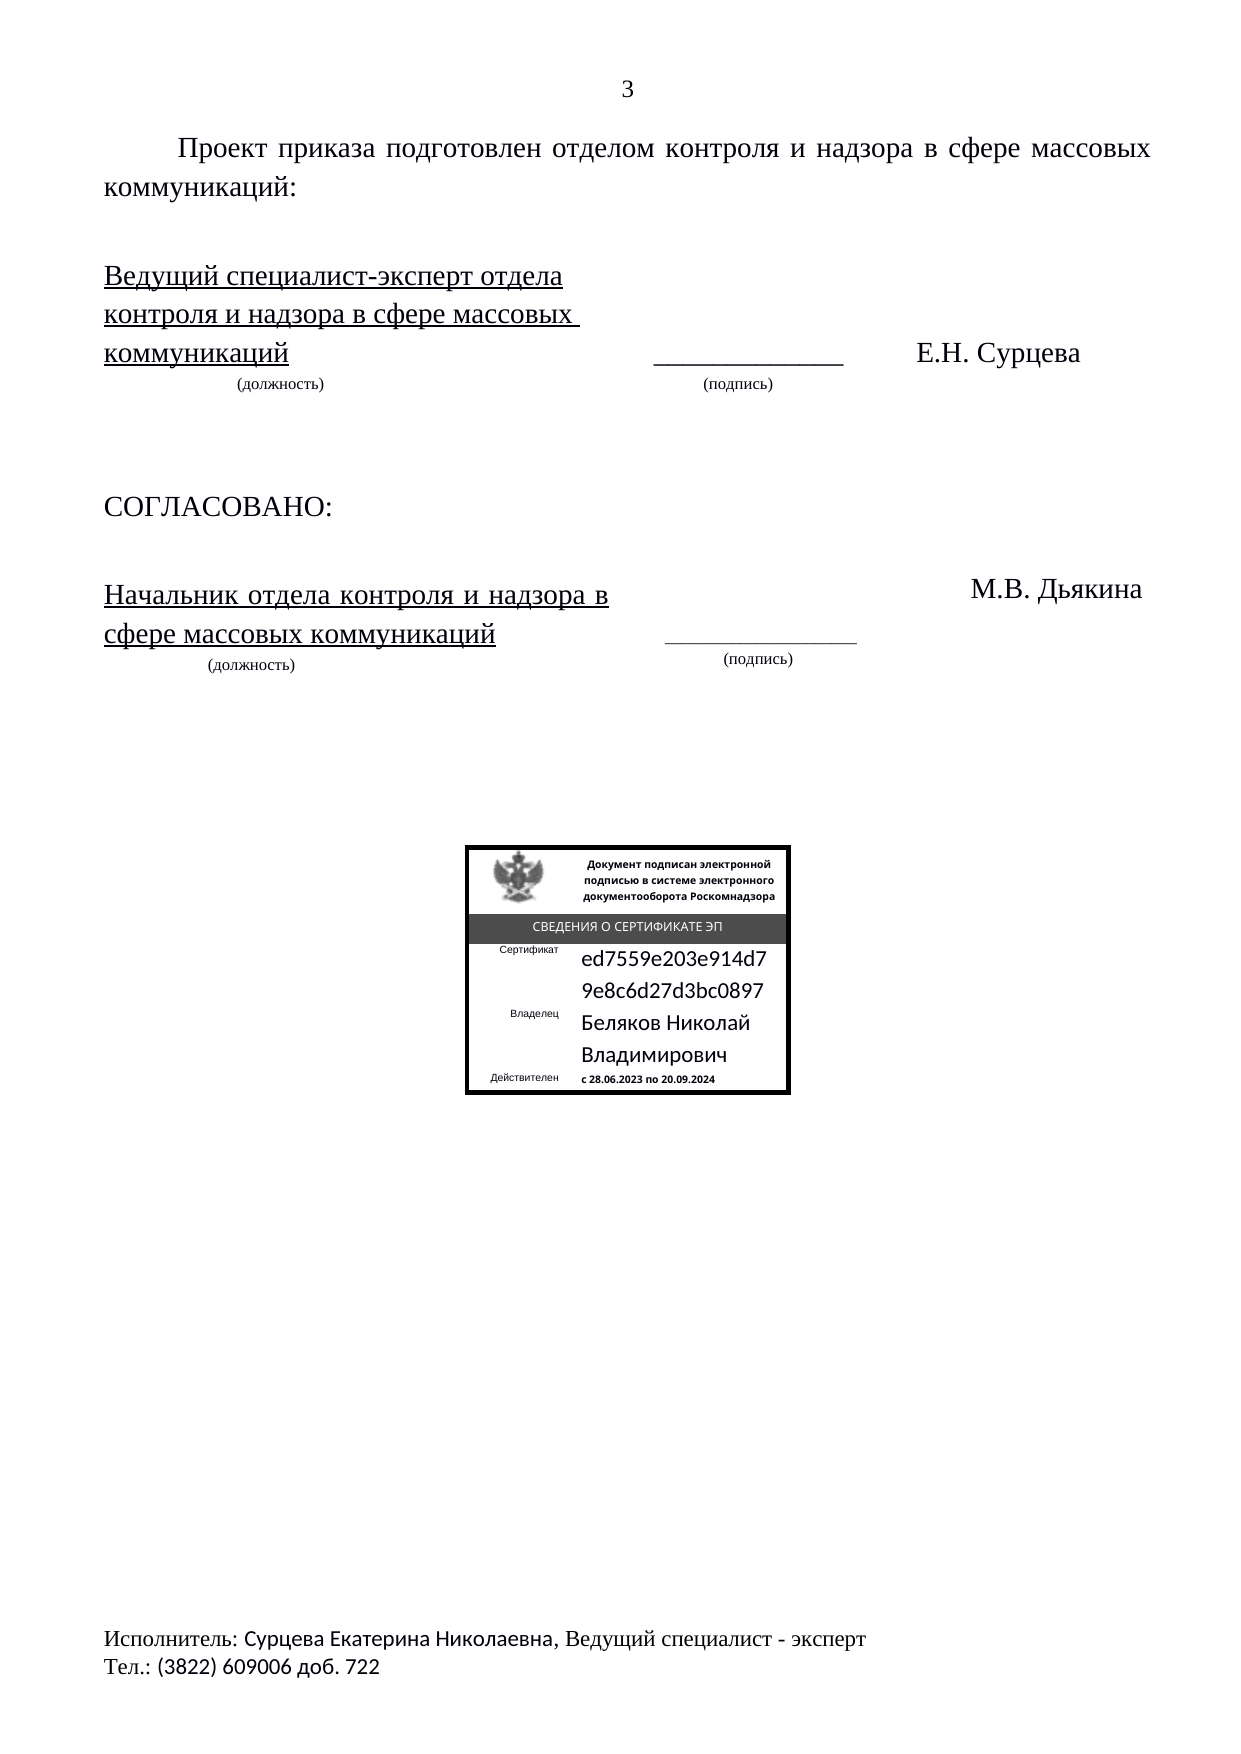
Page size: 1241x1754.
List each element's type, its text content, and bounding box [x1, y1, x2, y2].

text контроля и надзора в сфере массовых [103, 296, 1152, 330]
table_header _______________________ (подпись) [620, 539, 901, 678]
table_cell Действителен [469, 1072, 570, 1090]
text Проект приказа подготовлен отделом контроля и надзора в сфере массовых коммуникаций: [103, 131, 1152, 203]
table_header Начальник отдела контроля и надзора в сфере массовых коммуникаций (должность) [92, 539, 620, 678]
picture [478, 850, 560, 905]
table_cell Владелец [469, 1008, 570, 1072]
table_header Документ подписан электронной подписью в системе электронного документооборота Роскомнадзора [570, 850, 786, 914]
table_header М.В. Дьякина [901, 539, 1181, 678]
table_cell Сертификат [469, 944, 570, 1008]
table_cell [570, 944, 786, 1008]
text СОГЛАСОВАНО: [103, 489, 1152, 522]
text Ведущий специалист-эксперт отдела [103, 258, 1152, 291]
table_cell [570, 1072, 786, 1090]
table_cell СВЕДЕНИЯ О СЕРТИФИКАТЕ ЭП [469, 914, 786, 944]
table_cell [570, 1008, 786, 1072]
text коммуникаций _____________ Е.Н. Сурцева [103, 335, 1152, 368]
text (должность) (подпись) [103, 373, 1152, 393]
table_header [469, 850, 570, 914]
